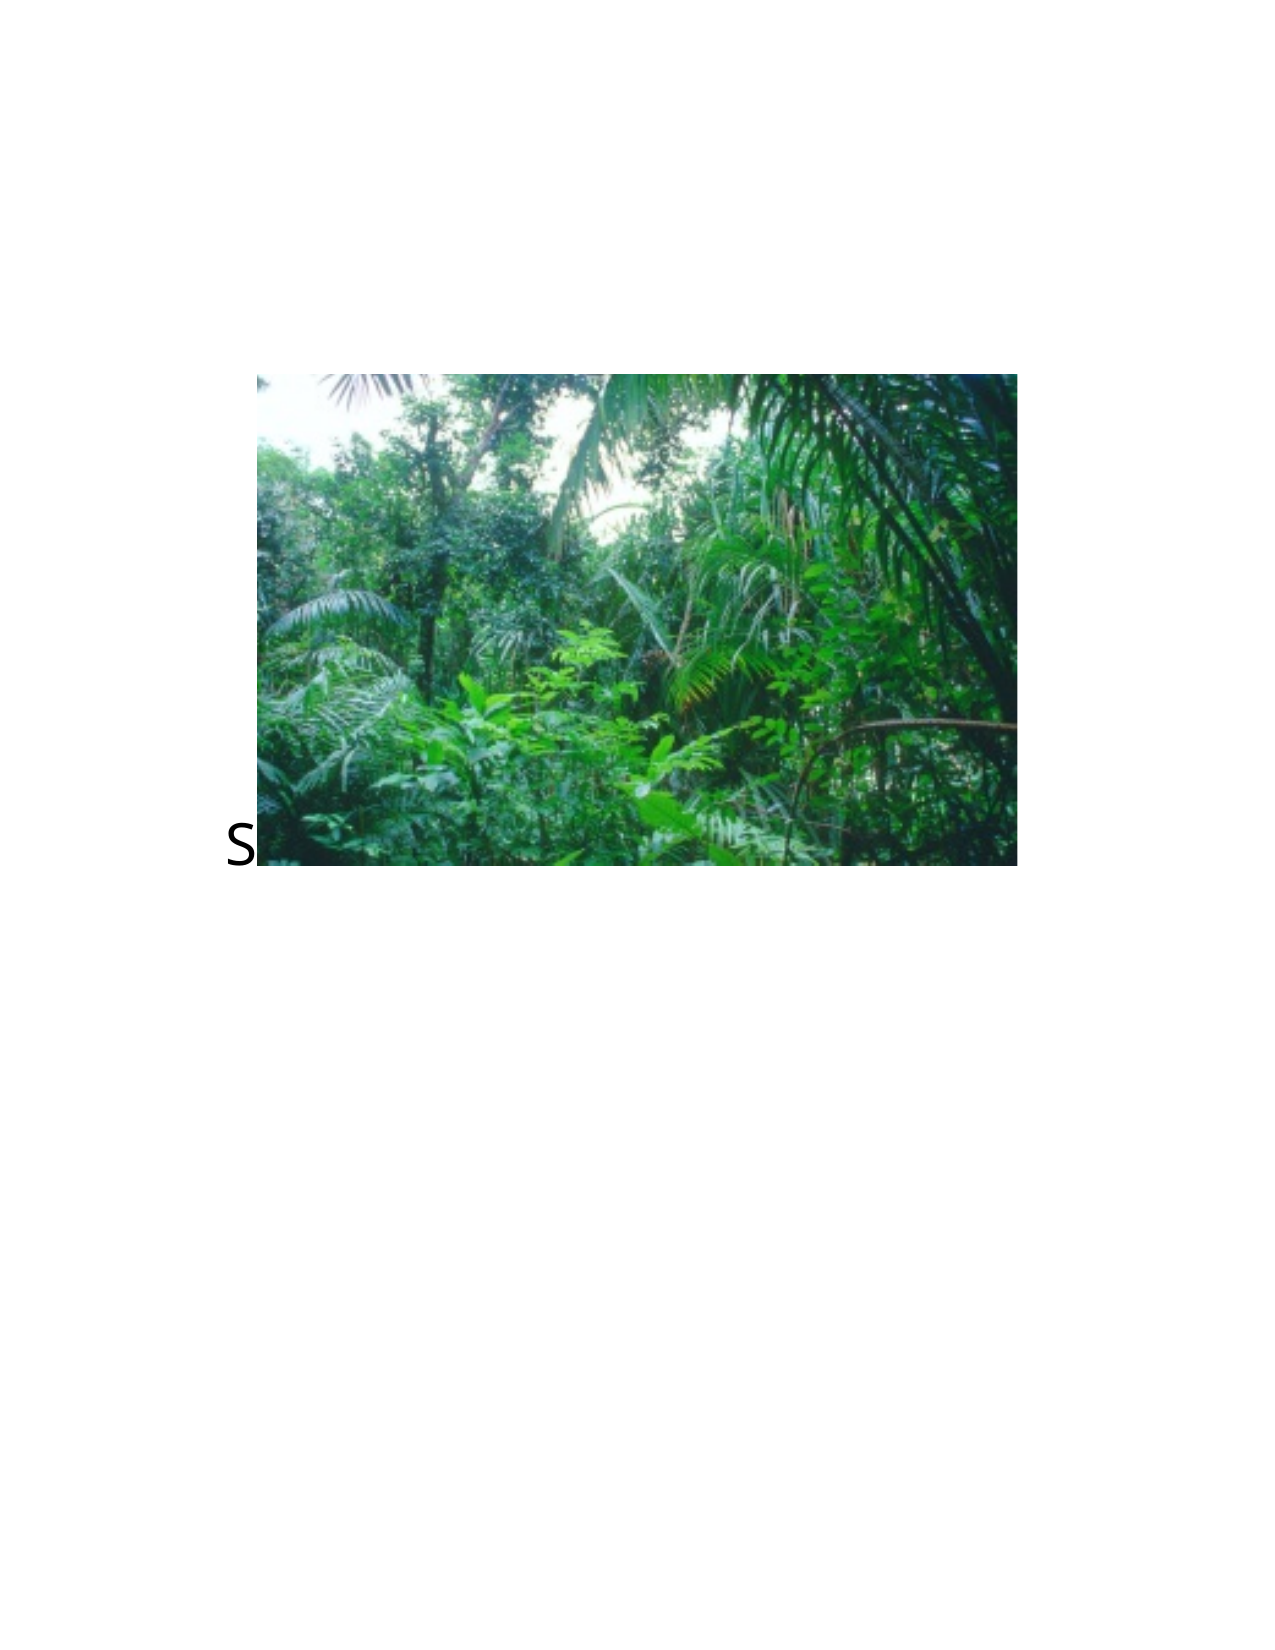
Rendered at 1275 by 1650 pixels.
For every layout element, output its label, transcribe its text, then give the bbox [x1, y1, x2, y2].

picture [257, 374, 1018, 866]
